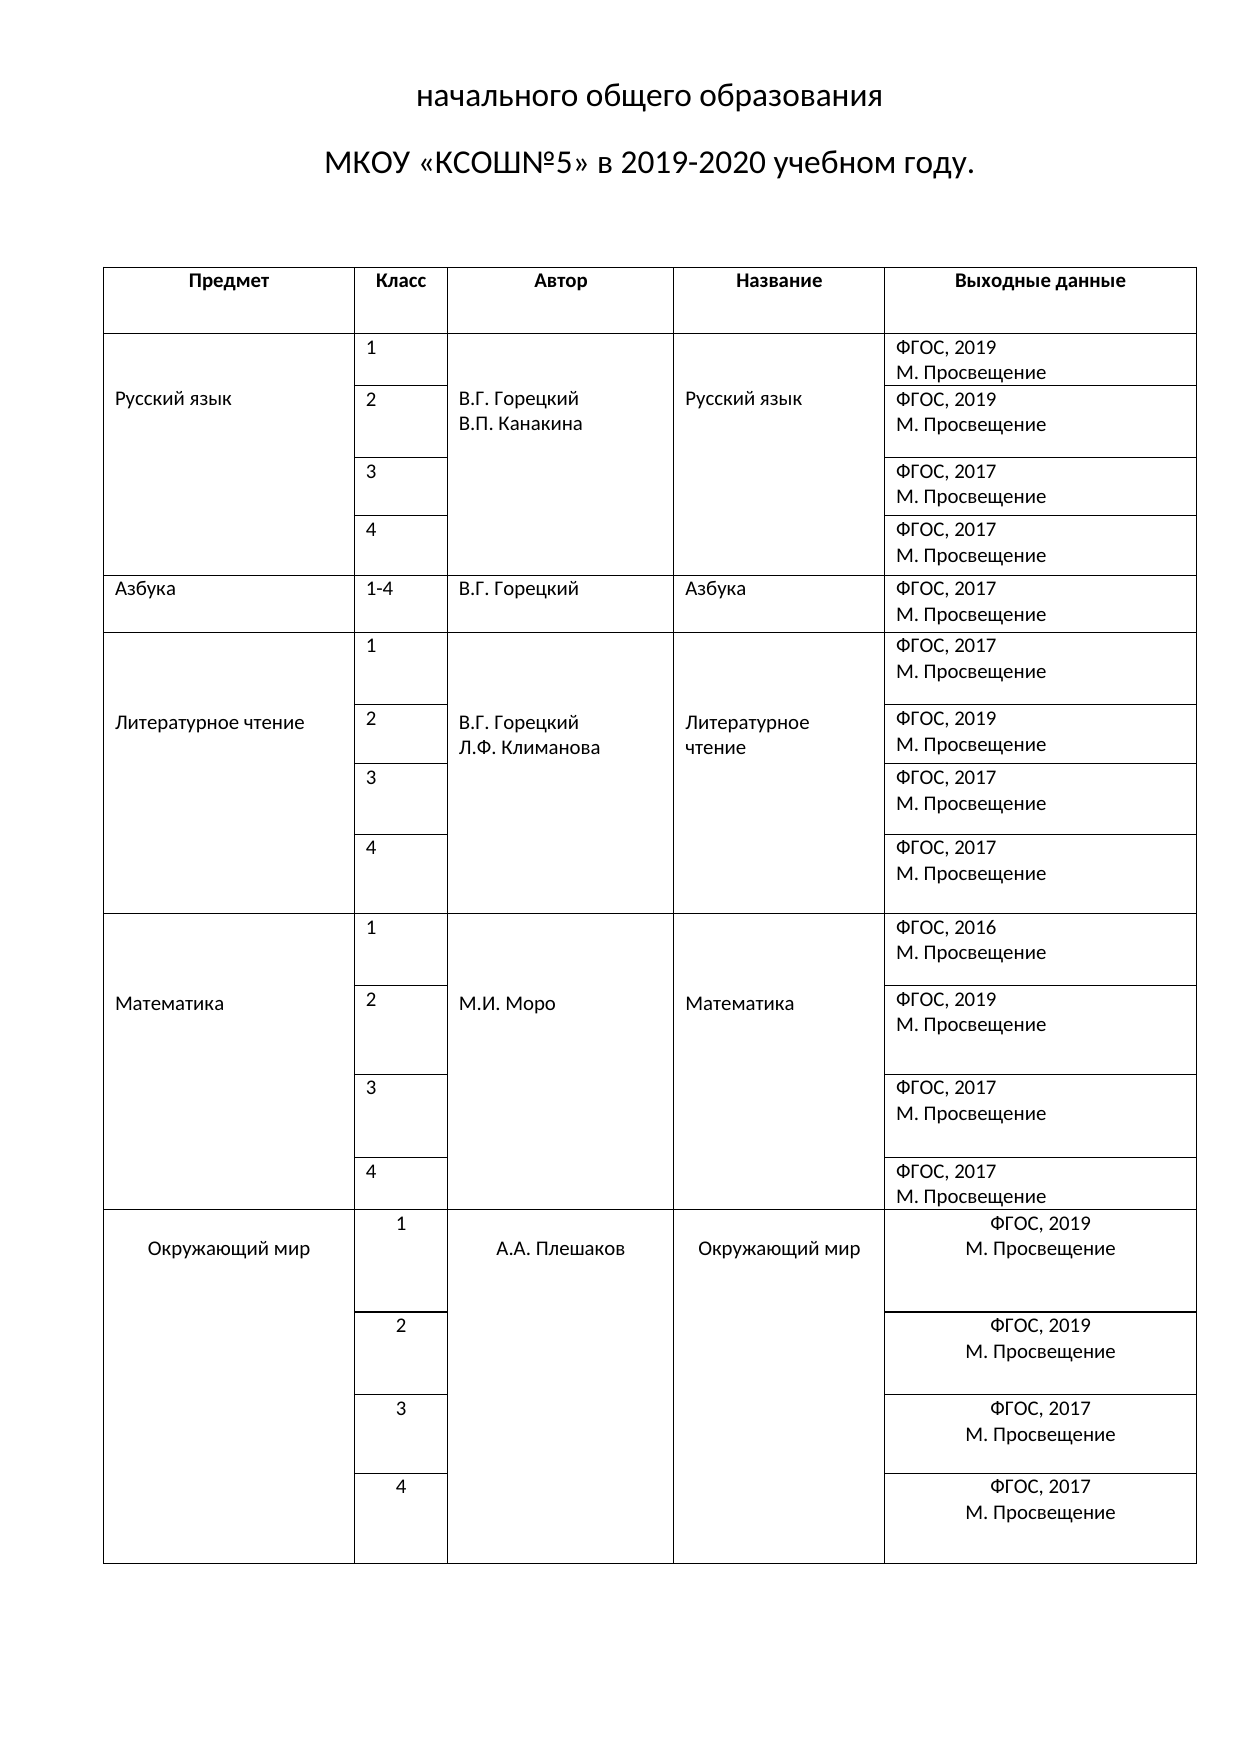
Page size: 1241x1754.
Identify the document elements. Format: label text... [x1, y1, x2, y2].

table_cell ФГОС, 2017 М. Просвещение [885, 1395, 1196, 1473]
table_cell ФГОС, 2017 М. Просвещение [885, 1075, 1196, 1157]
table_cell 4 [355, 1158, 447, 1209]
table_cell 1 [355, 1210, 447, 1311]
table_cell 1-4 [355, 576, 447, 632]
table_cell Русский язык [674, 334, 884, 574]
table_cell Азбука [674, 576, 884, 632]
table_cell 1 [355, 633, 447, 704]
text начального общего образования [89, 74, 1211, 114]
table_cell ФГОС, 2016 М. Просвещение [885, 914, 1196, 985]
table_cell 2 [355, 1313, 447, 1394]
table_cell ФГОС, 2017 М. Просвещение [885, 516, 1196, 574]
table_cell А.А. Плешаков [448, 1210, 673, 1563]
table_cell ФГОС, 2019 М. Просвещение [885, 386, 1196, 457]
table_cell 3 [355, 458, 447, 515]
table_cell Математика [674, 914, 884, 1209]
table_cell ФГОС, 2017 М. Просвещение [885, 576, 1196, 632]
table_cell Математика [104, 914, 354, 1209]
table_cell ФГОС, 2017 М. Просвещение [885, 835, 1196, 913]
table_cell 3 [355, 1395, 447, 1473]
table_cell Азбука [104, 576, 354, 632]
table_cell 2 [355, 986, 447, 1073]
table_cell ФГОС, 2017 М. Просвещение [885, 1158, 1196, 1209]
table_cell ФГОС, 2019 М. Просвещение [885, 1313, 1196, 1394]
table_cell ФГОС, 2017 М. Просвещение [885, 1474, 1196, 1563]
table_header Выходные данные [885, 268, 1196, 333]
table_cell Русский язык [104, 334, 354, 574]
table_cell В.Г. Горецкий [448, 576, 673, 632]
table_cell 3 [355, 764, 447, 833]
table_cell Литературное чтение [104, 633, 354, 913]
table_cell 4 [355, 516, 447, 574]
table_cell ФГОС, 2017 М. Просвещение [885, 458, 1196, 515]
table_cell М.И. Моро [448, 914, 673, 1209]
table_cell 4 [355, 1474, 447, 1563]
table_cell В.Г. Горецкий Л.Ф. Климанова [448, 633, 673, 913]
table_cell 3 [355, 1075, 447, 1157]
table_cell В.Г. Горецкий В.П. Канакина [448, 334, 673, 574]
table_cell 1 [355, 914, 447, 985]
table_header Предмет [104, 268, 354, 333]
text МКОУ «КСОШ№5» в 2019-2020 учебном году. [89, 141, 1211, 182]
table_cell 4 [355, 835, 447, 913]
table_header Автор [448, 268, 673, 333]
table_header Название [674, 268, 884, 333]
table_cell ФГОС, 2017 М. Просвещение [885, 764, 1196, 833]
table_cell 2 [355, 705, 447, 763]
table_cell Окружающий мир [104, 1210, 354, 1563]
table_cell ФГОС, 2017 М. Просвещение [885, 633, 1196, 704]
table_cell Литературное чтение [674, 633, 884, 913]
table_header Класс [355, 268, 447, 333]
table_cell ФГОС, 2019 М. Просвещение [885, 1210, 1196, 1311]
table_cell ФГОС, 2019 М. Просвещение [885, 334, 1196, 385]
table_cell ФГОС, 2019 М. Просвещение [885, 986, 1196, 1073]
table_cell 2 [355, 386, 447, 457]
table_cell Окружающий мир [674, 1210, 884, 1563]
table_cell ФГОС, 2019 М. Просвещение [885, 705, 1196, 763]
table_cell 1 [355, 334, 447, 385]
